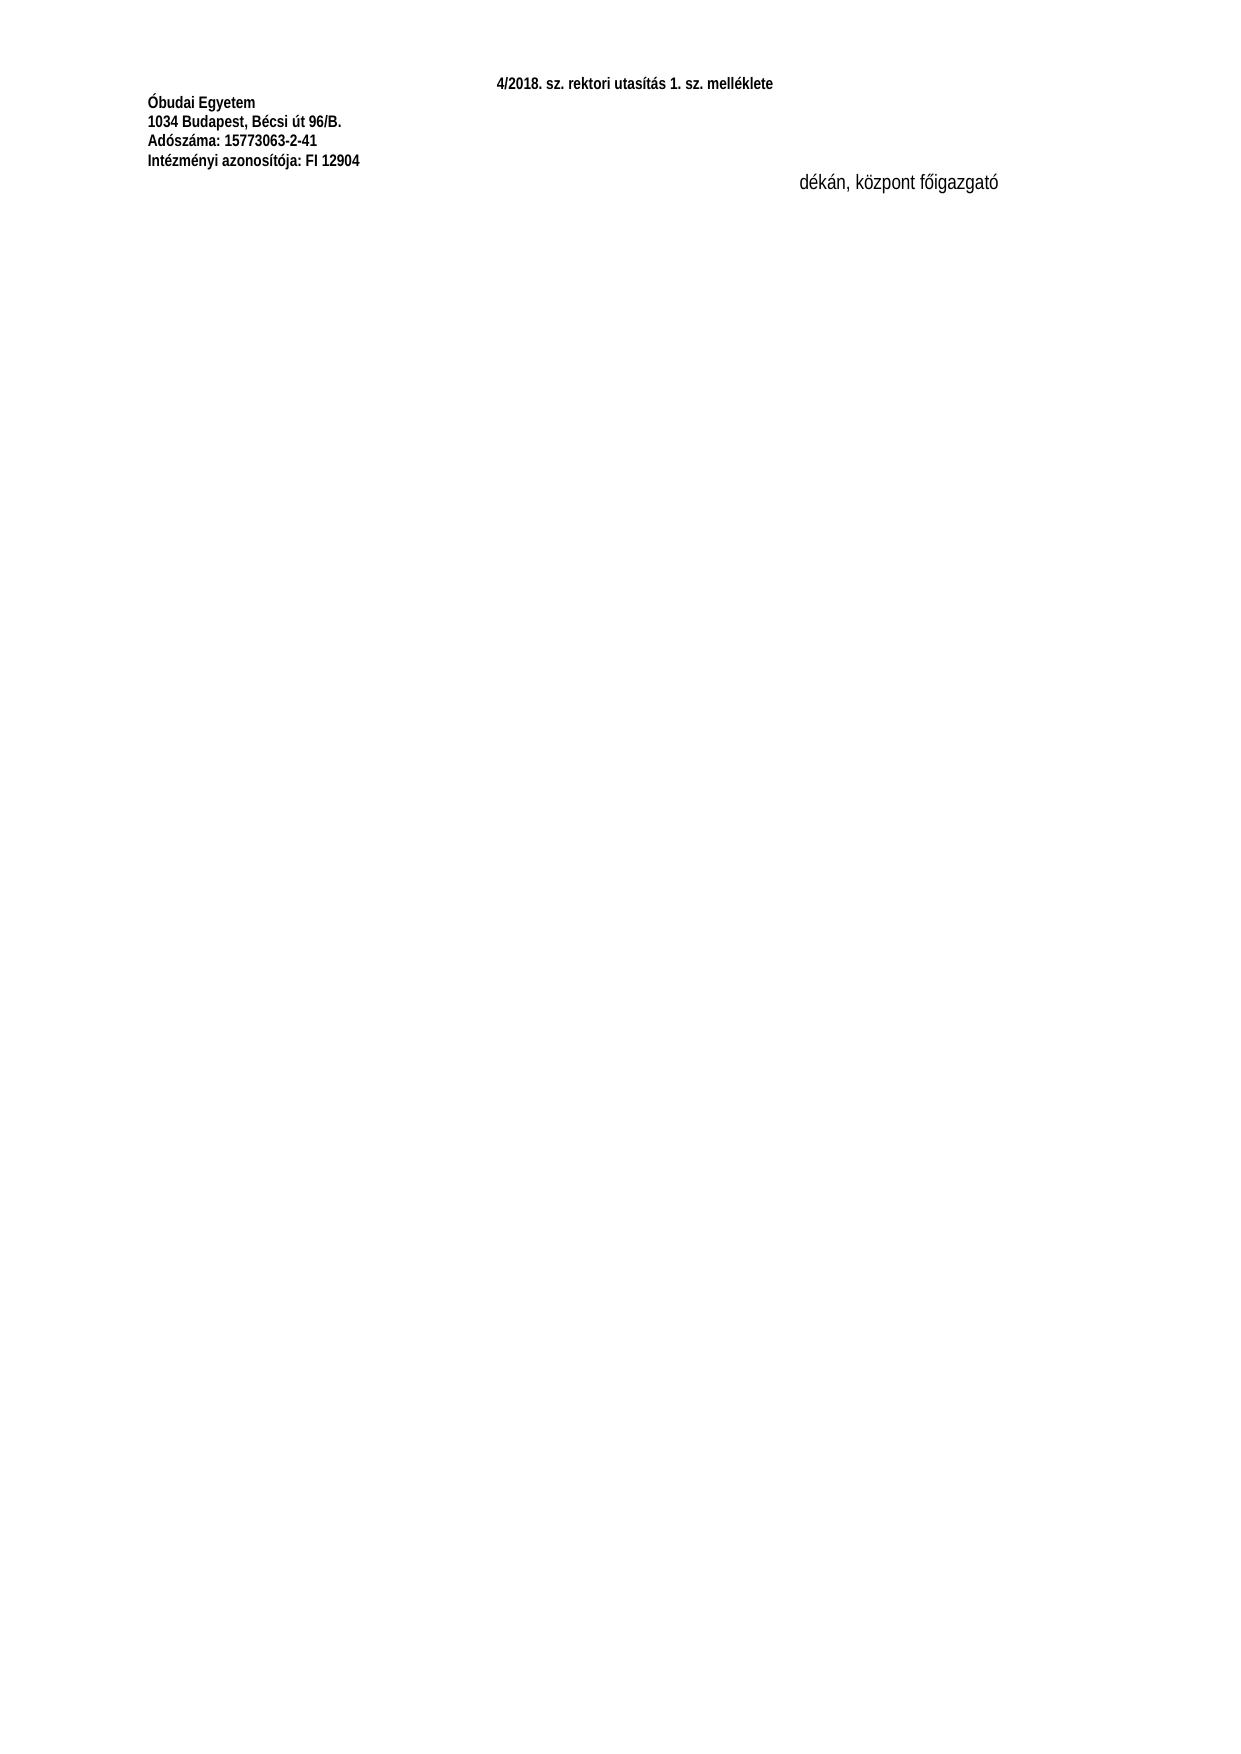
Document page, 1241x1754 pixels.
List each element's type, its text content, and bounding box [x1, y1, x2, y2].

text dékán, központ főigazgató [148, 169, 1093, 193]
